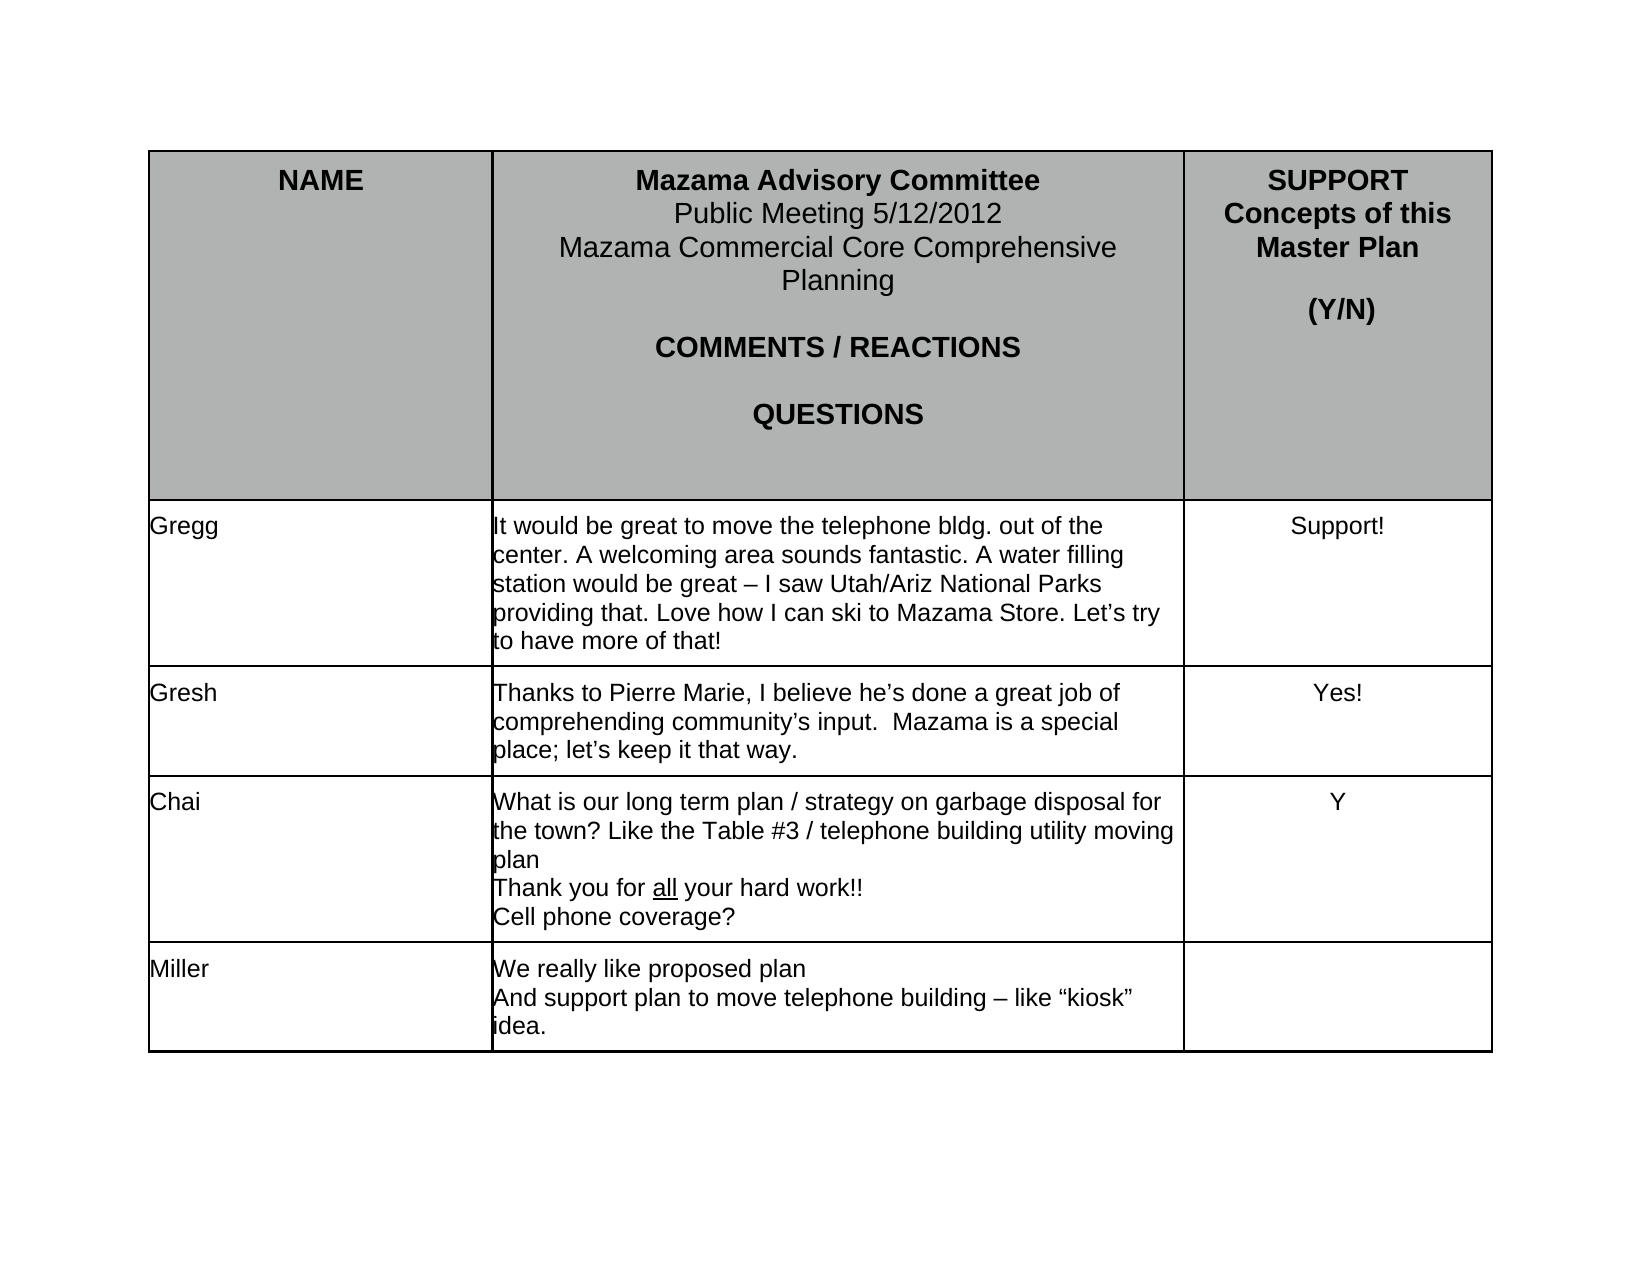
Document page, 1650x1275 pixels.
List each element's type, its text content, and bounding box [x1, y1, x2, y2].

table_header Mazama Advisory Committee Public Meeting 5/12/2012 Mazama Commercial Core Comprehensive Planning COMMENTS / REACTIONS QUESTIONS [494, 152, 1183, 499]
table_cell What is our long term plan / strategy on garbage disposal for the town? Like the Table #3 / telephone building utility moving plan Thank you for all your hard work!! Cell phone coverage? [494, 777, 1183, 941]
table_cell We really like proposed plan And support plan to move telephone building – like “kiosk” idea. [494, 943, 1183, 1050]
table_cell Gresh [150, 667, 491, 774]
table_header NAME [150, 152, 491, 499]
table_cell Miller [150, 943, 491, 1050]
table_cell Thanks to Pierre Marie, I believe he’s done a great job of comprehending community’s input. Mazama is a special place; let’s keep it that way. [494, 667, 1183, 774]
table_cell Chai [150, 777, 491, 941]
table_cell Gregg [150, 501, 491, 665]
table_cell Y [1185, 777, 1491, 941]
table_cell [1185, 943, 1491, 1050]
table_cell Support! [1185, 501, 1491, 665]
table_cell Yes! [1185, 667, 1491, 774]
table_header SUPPORT Concepts of this Master Plan (Y/N) [1185, 152, 1491, 499]
table_cell It would be great to move the telephone bldg. out of the center. A welcoming area sounds fantastic. A water filling station would be great – I saw Utah/Ariz National Parks providing that. Love how I can ski to Mazama Store. Let’s try to have more of that! [494, 501, 1183, 665]
